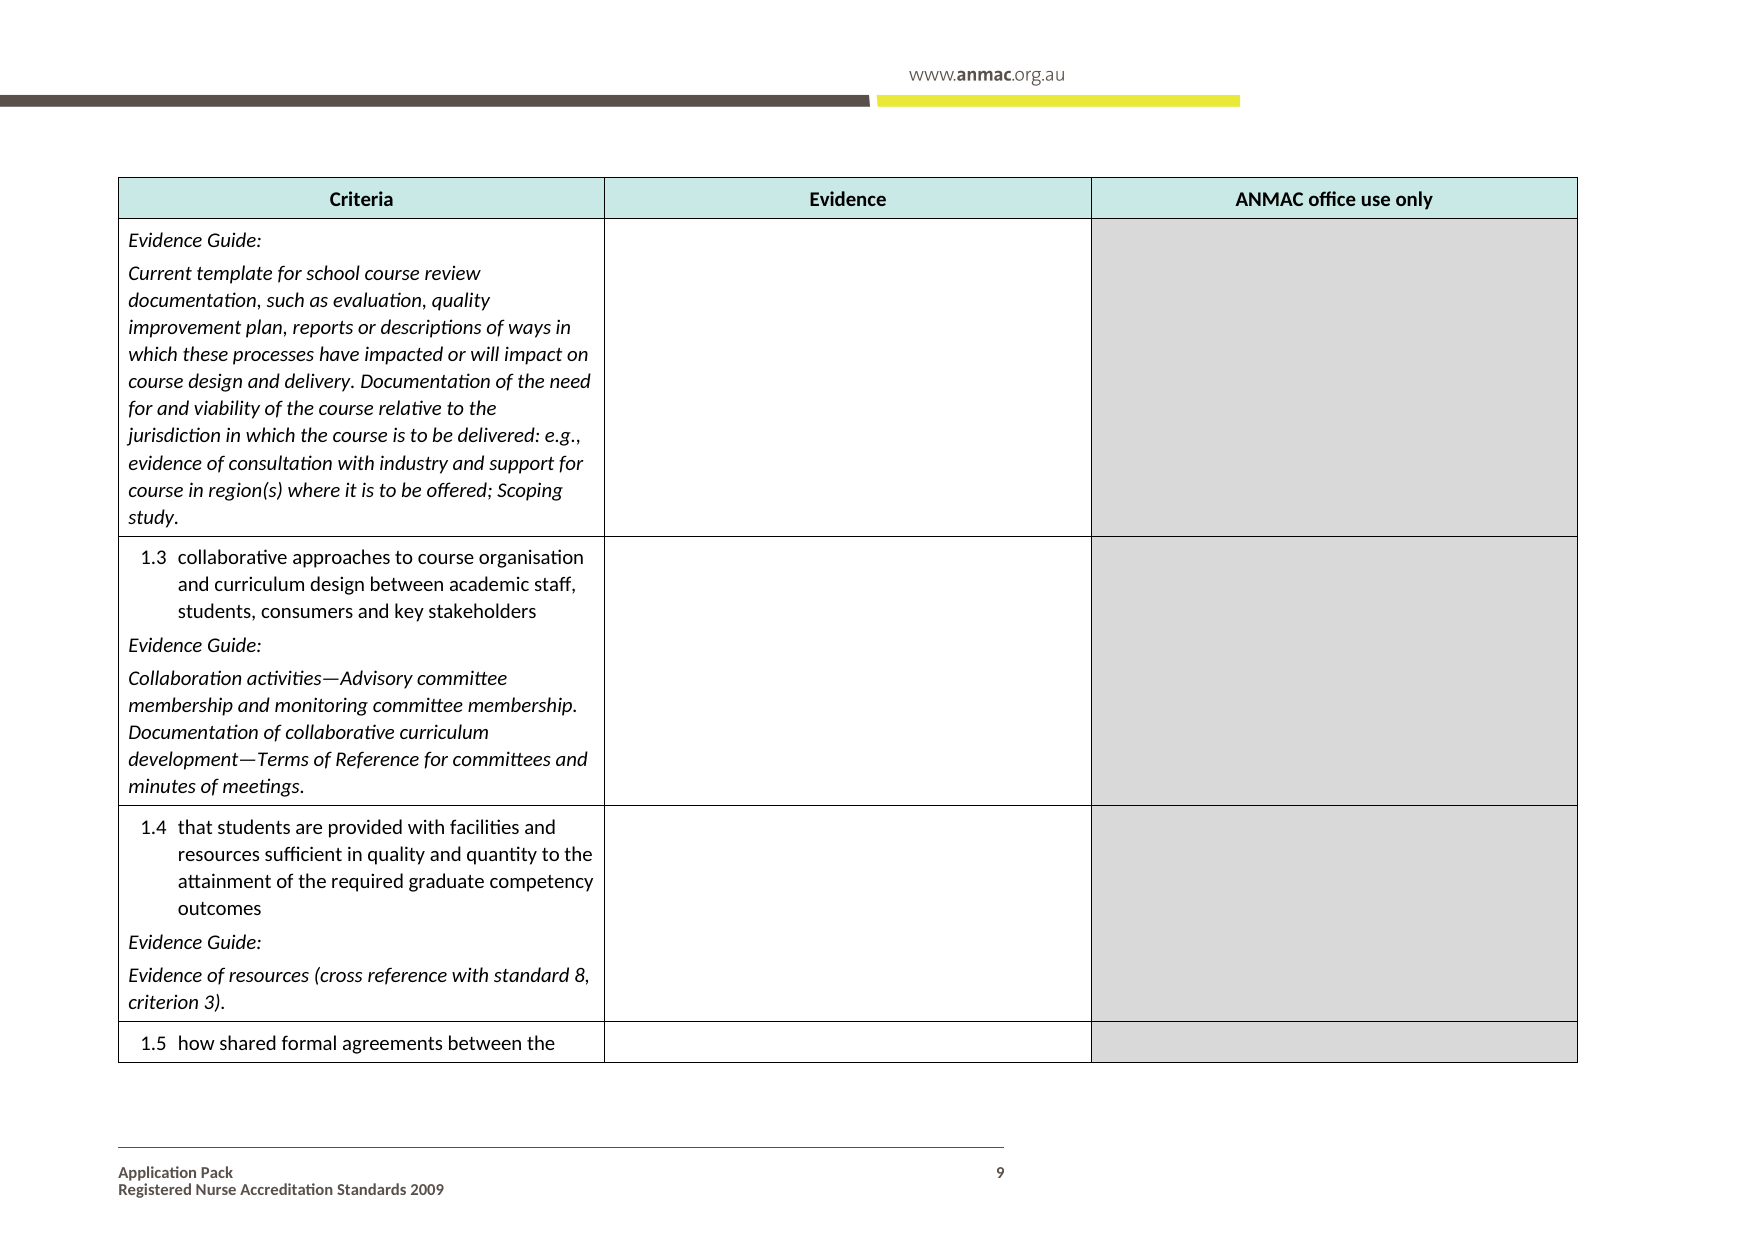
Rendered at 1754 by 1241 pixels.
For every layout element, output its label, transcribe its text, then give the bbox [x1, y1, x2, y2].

table_cell [1092, 1022, 1577, 1062]
table_cell [605, 219, 1091, 536]
table_cell [605, 537, 1091, 805]
table_cell collaborative approaches to course organisation and curriculum design between academic staff, students, consumers and key stakeholders Evidence Guide: Collaboration activities—Advisory committee membership and monitoring committee membership. Documentation of collaborative curriculum development—Terms of Reference for committees and minutes of meetings. [119, 537, 604, 805]
table_header Evidence [605, 178, 1091, 218]
picture [0, 70, 1241, 107]
table_cell [1092, 219, 1577, 536]
table_cell [1092, 806, 1577, 1021]
table_cell [605, 806, 1091, 1021]
table_header ANMAC office use only [1092, 178, 1577, 218]
table_header Criteria [119, 178, 604, 218]
table_cell that students are provided with facilities and resources sufficient in quality and quantity to the attainment of the required graduate competency outcomes Evidence Guide: Evidence of resources (cross reference with standard 8, criterion 3). [119, 806, 604, 1021]
table_cell [1092, 537, 1577, 805]
table_cell [605, 1022, 1091, 1062]
